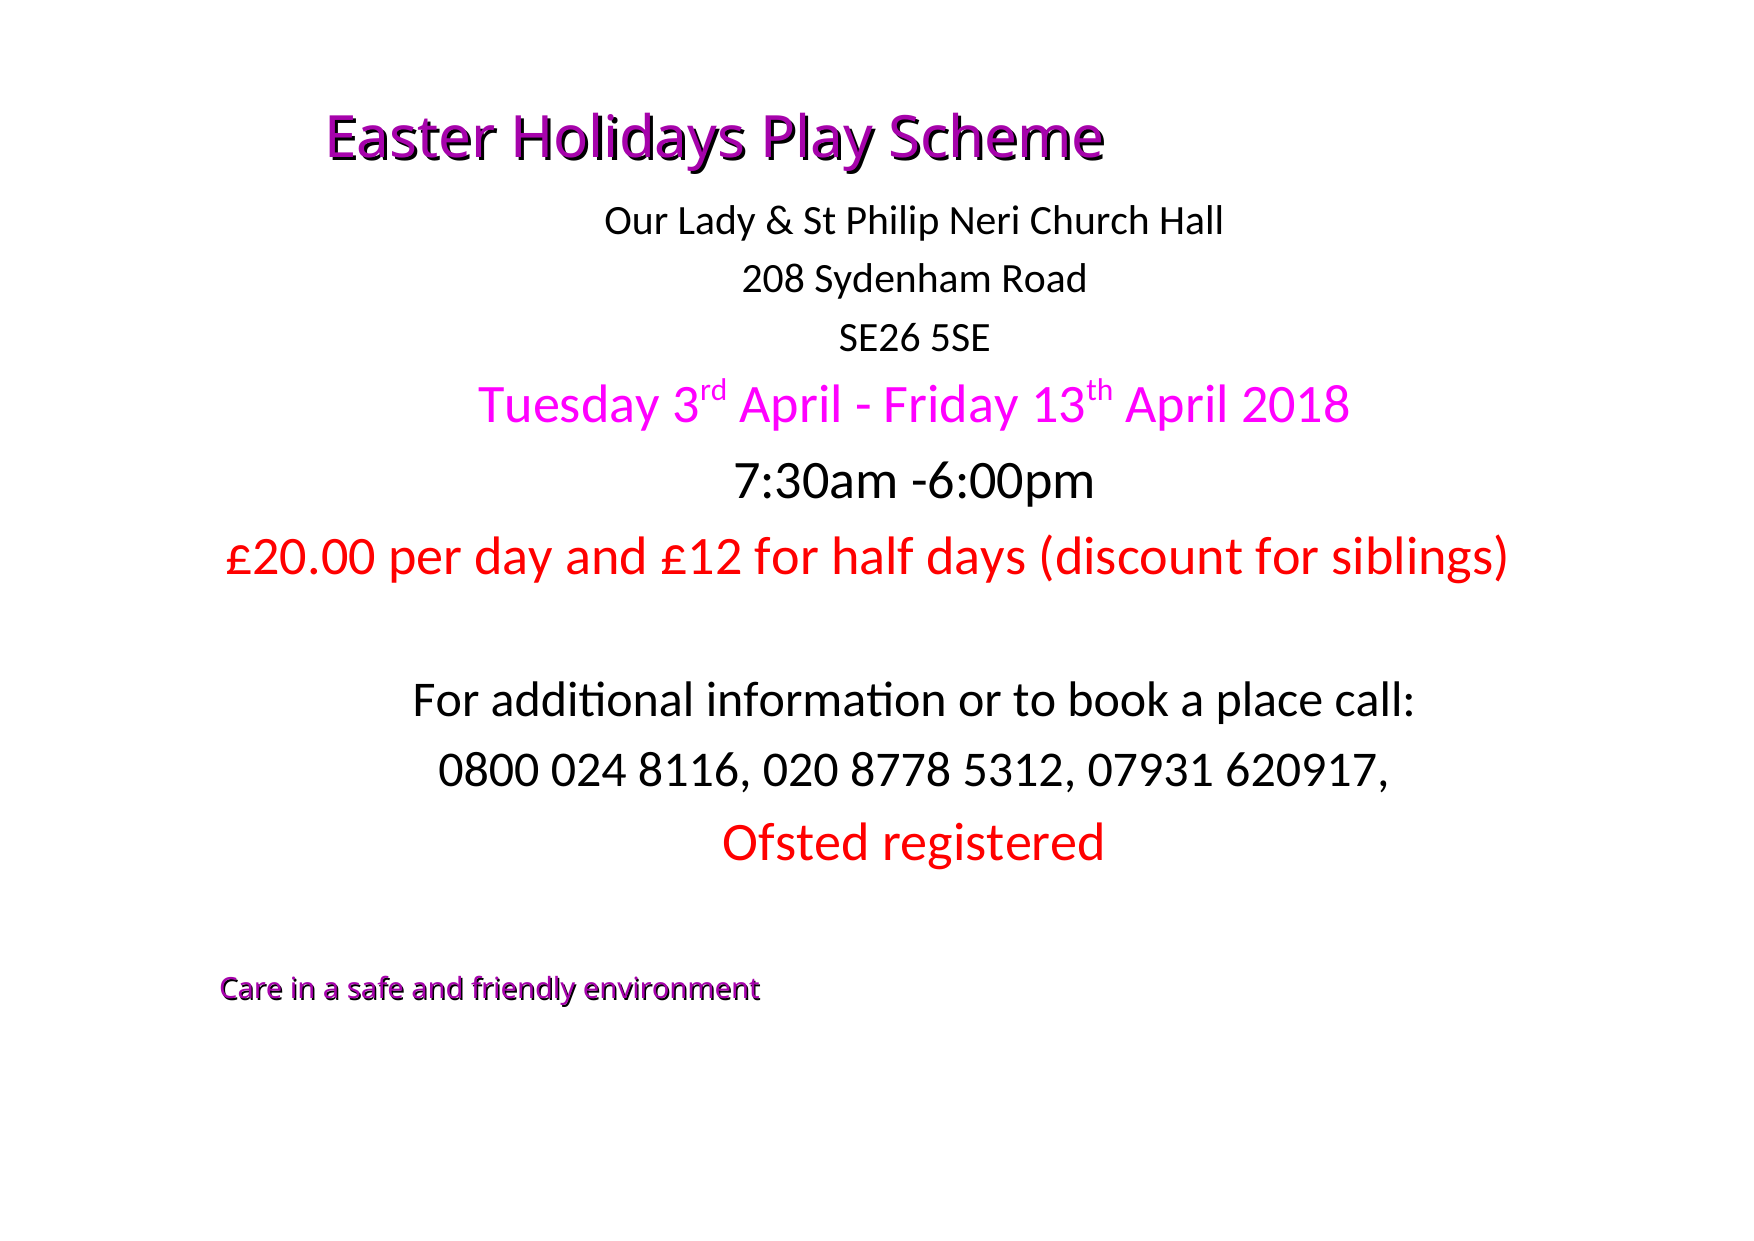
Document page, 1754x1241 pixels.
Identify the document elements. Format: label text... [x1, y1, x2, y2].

list Our Lady & St Philip Neri Church Hall [225, 194, 1604, 245]
list Ofsted registered [225, 808, 1604, 874]
list 208 Sydenham Road [225, 252, 1604, 303]
list For additional information or to book a place call: [225, 668, 1604, 729]
list 0800 024 8116, 020 8778 5312, 07931 620917, [225, 738, 1604, 799]
list 7:30am -6:00pm [225, 445, 1604, 512]
list SE26 5SE [225, 311, 1604, 362]
list £20.00 per day and £12 for half days (discount for siblings) [225, 521, 1604, 588]
list Tuesday 3rd April - Friday 13th April 2018 [225, 369, 1604, 436]
